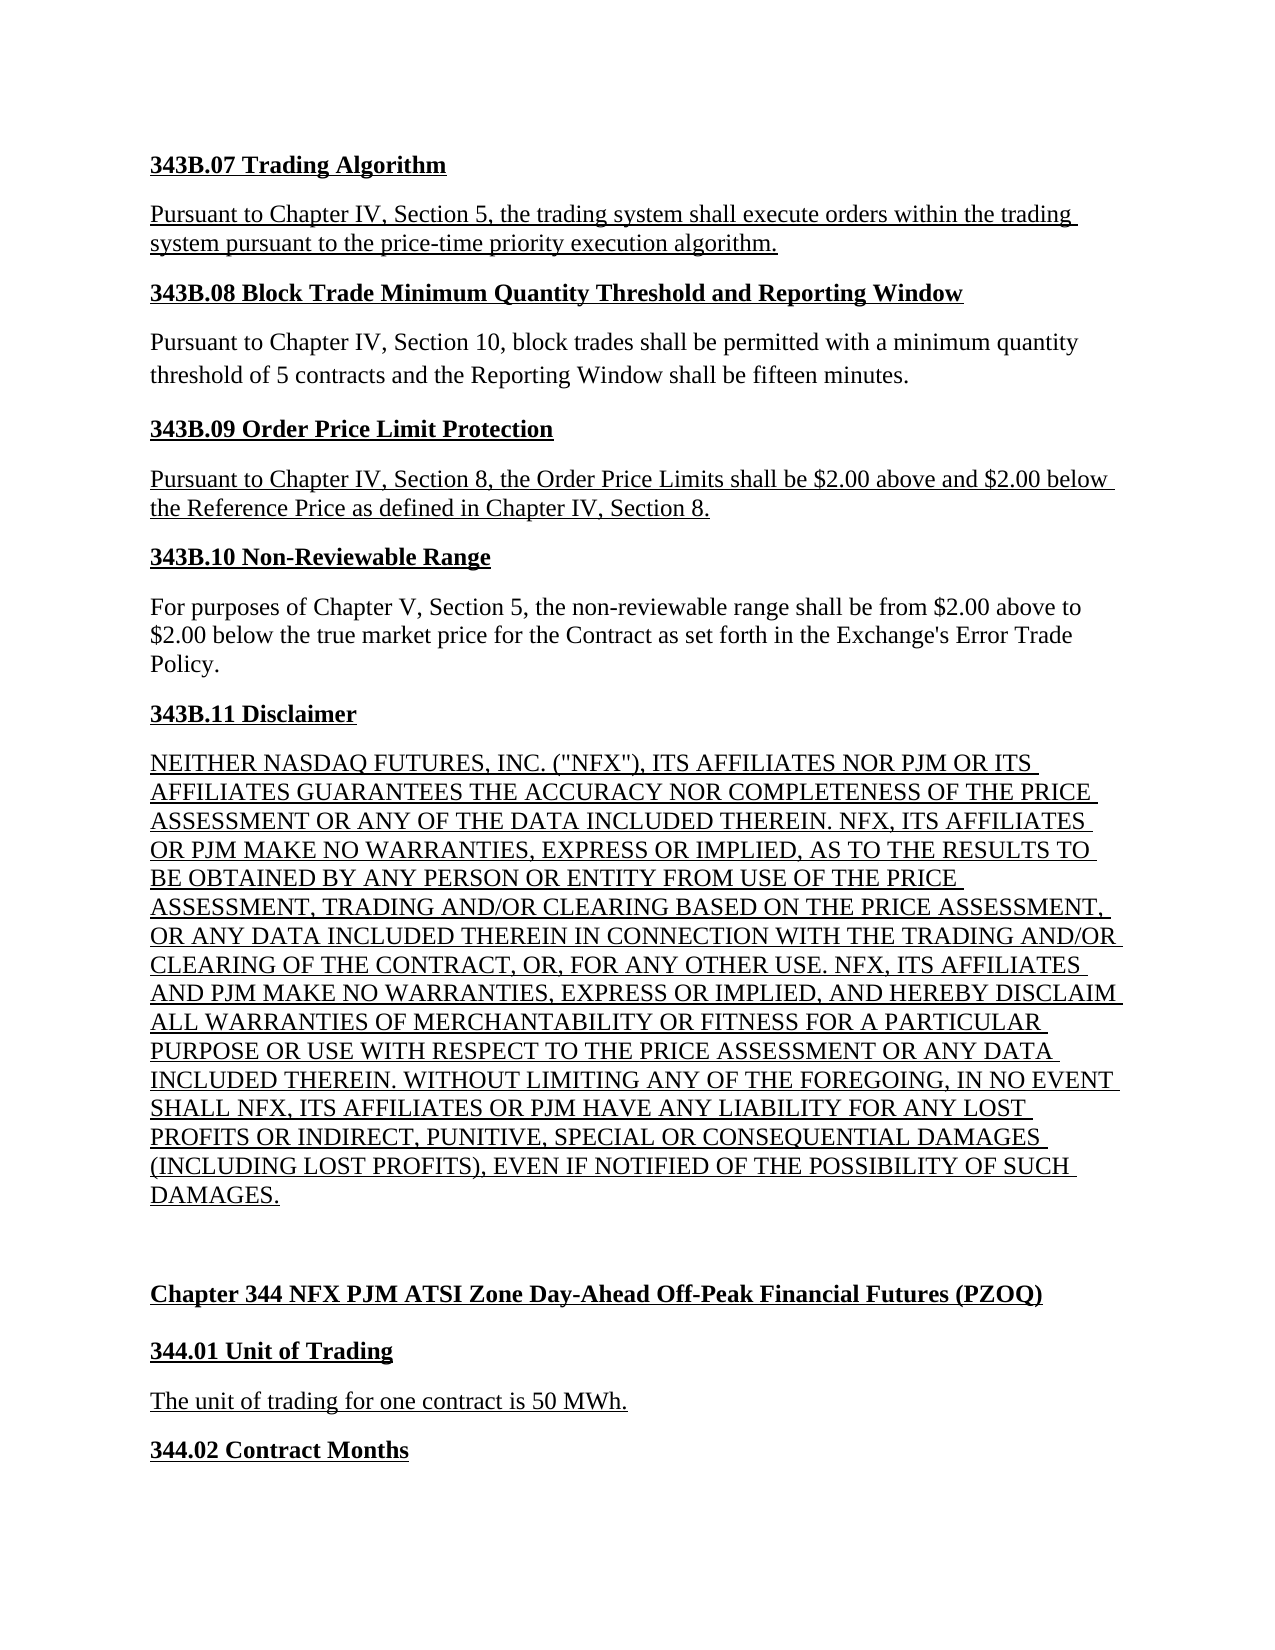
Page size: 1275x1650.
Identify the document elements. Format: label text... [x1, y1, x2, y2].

text Pursuant to Chapter IV, Section 5, the trading system shall execute orders within the trading system pursuant to the price-time priority execution algorithm. [150, 199, 1125, 257]
text 344.01 Unit of Trading [150, 1336, 1125, 1365]
text 343B.07 Trading Algorithm [150, 150, 1125, 179]
text Pursuant to Chapter IV, Section 10, block trades shall be permitted with a minimum quantity threshold of 5 contracts and the Reporting Window shall be fifteen minutes. [150, 327, 1125, 389]
text Pursuant to Chapter IV, Section 8, the Order Price Limits shall be $2.00 above and $2.00 below the Reference Price as defined in Chapter IV, Section 8. [150, 464, 1125, 521]
text 343B.08 Block Trade Minimum Quantity Threshold and Reporting Window [150, 278, 1125, 307]
text 344.02 Contract Months [150, 1436, 1125, 1464]
text 343B.10 Non-Reviewable Range [150, 542, 1125, 571]
text NEITHER NASDAQ FUTURES, INC. ("NFX"), ITS AFFILIATES NOR PJM OR ITS AFFILIATES GUARANTEES THE ACCURACY NOR COMPLETENESS OF THE PRICE ASSESSMENT OR ANY OF THE DATA INCLUDED THEREIN. NFX, ITS AFFILIATES OR PJM MAKE NO WARRANTIES, EXPRESS OR IMPLIED, AS TO THE RESULTS TO BE OBTAINED BY ANY PERSON OR ENTITY FROM USE OF THE PRICE ASSESSMENT, TRADING AND/OR CLEARING BASED ON THE PRICE ASSESSMENT, OR ANY DATA INCLUDED THEREIN IN CONNECTION WITH THE TRADING AND/OR CLEARING OF THE CONTRACT, OR, FOR ANY OTHER USE. NFX, ITS AFFILIATES AND PJM MAKE NO WARRANTIES, EXPRESS OR IMPLIED, AND HEREBY DISCLAIM ALL WARRANTIES OF MERCHANTABILITY OR FITNESS FOR A PARTICULAR PURPOSE OR USE WITH RESPECT TO THE PRICE ASSESSMENT OR ANY DATA INCLUDED THEREIN. WITHOUT LIMITING ANY OF THE FOREGOING, IN NO EVENT SHALL NFX, ITS AFFILIATES OR PJM HAVE ANY LIABILITY FOR ANY LOST PROFITS OR INDIRECT, PUNITIVE, SPECIAL OR CONSEQUENTIAL DAMAGES (INCLUDING LOST PROFITS), EVEN IF NOTIFIED OF THE POSSIBILITY OF SUCH DAMAGES. [150, 748, 1125, 1208]
text For purposes of Chapter V, Section 5, the non-reviewable range shall be from $2.00 above to $2.00 below the true market price for the Contract as set forth in the Exchange's Error Trade Policy. [150, 592, 1125, 678]
text 343B.11 Disclaimer [150, 699, 1125, 728]
text 343B.09 Order Price Limit Protection [150, 414, 1125, 443]
text The unit of trading for one contract is 50 MWh. [150, 1386, 1125, 1415]
text Chapter 344 NFX PJM ATSI Zone Day-Ahead Off-Peak Financial Futures (PZOQ) [150, 1279, 1125, 1308]
